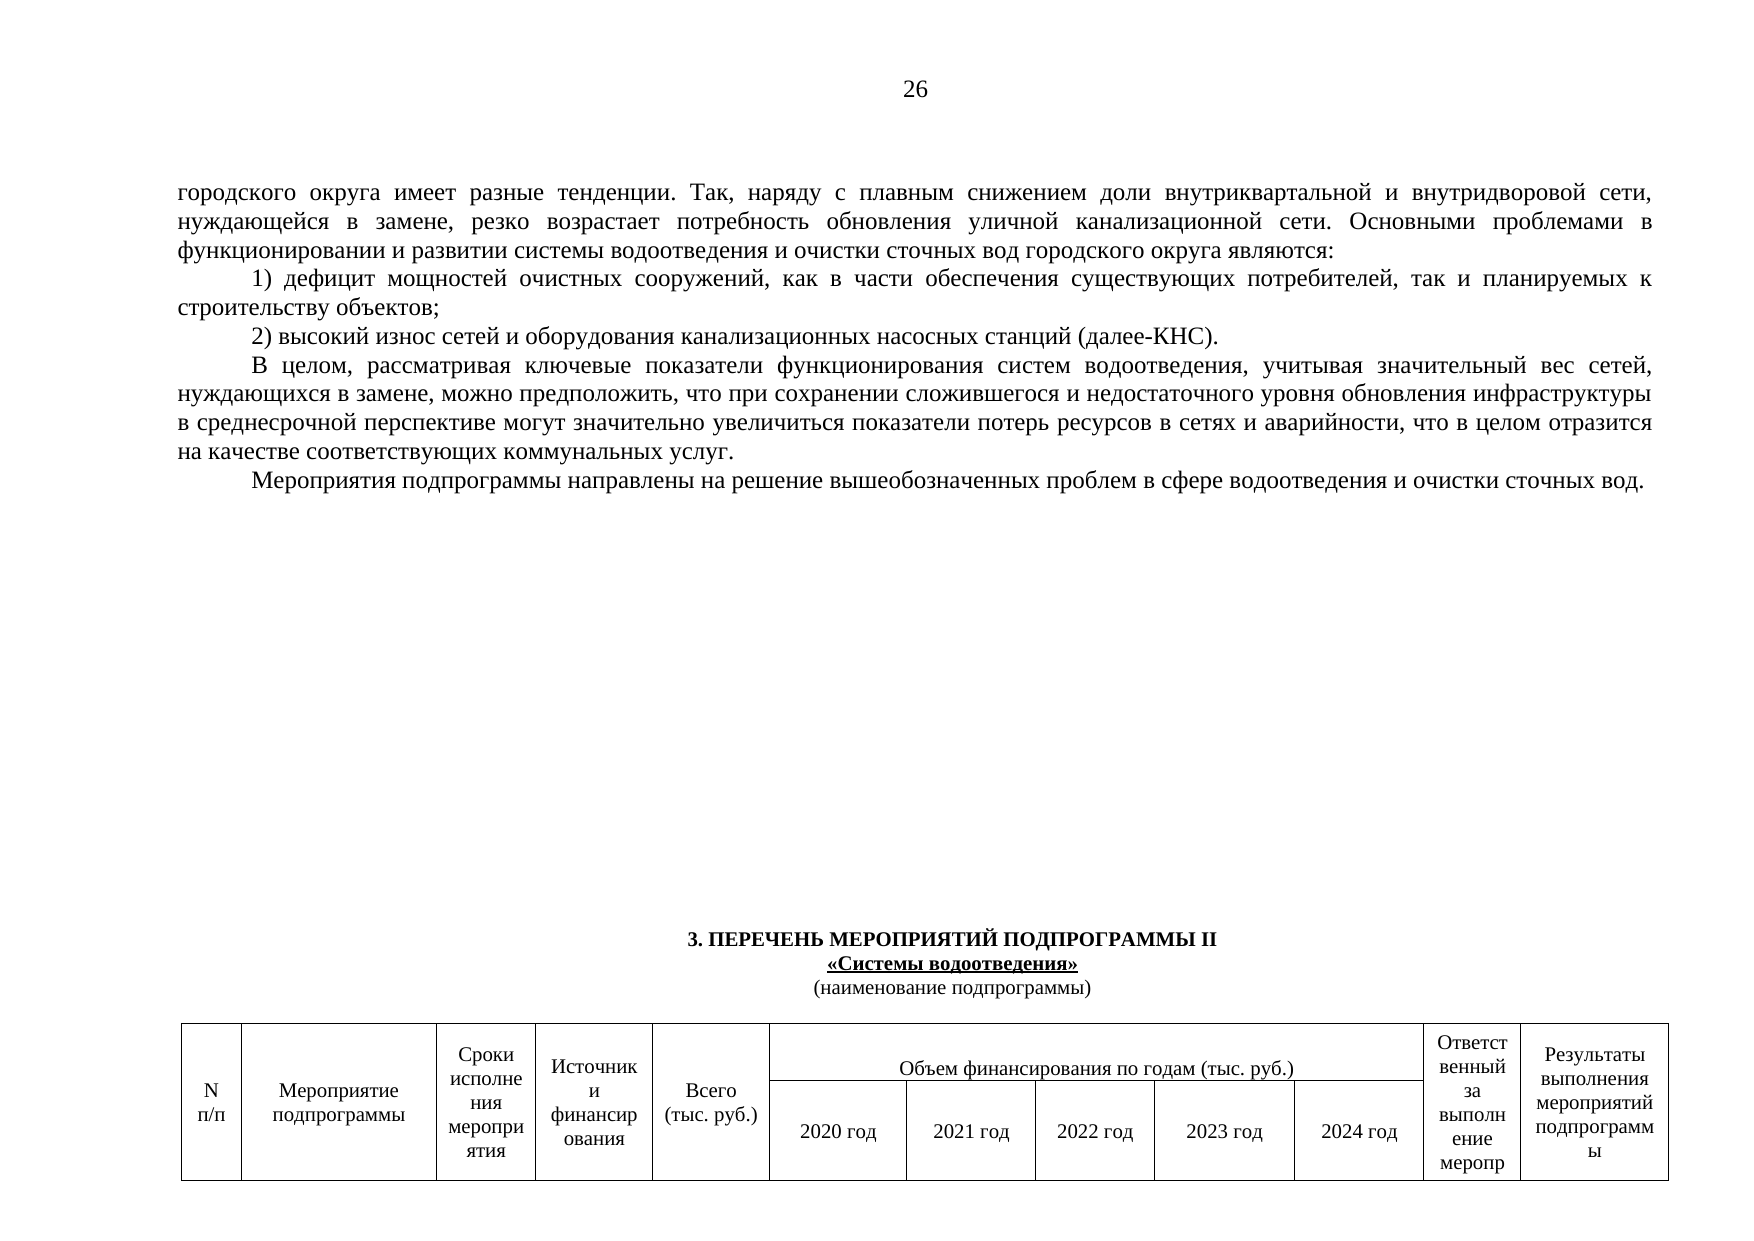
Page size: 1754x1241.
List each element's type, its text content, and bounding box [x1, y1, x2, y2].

table_cell 2024 год [1295, 1081, 1423, 1180]
text 3. ПЕРЕЧЕНЬ МЕРОПРИЯТИЙ ПОДПРОГРАММЫ II [177, 927, 1653, 951]
text (наименование подпрограммы) [177, 975, 1653, 999]
text 1) дефицит мощностей очистных сооружений, как в части обеспечения существующих потребителей, так и планируемых к строительству объектов; [177, 263, 1653, 321]
table_header Ответственный за выполнение мероприятия подпрограммы [1424, 1024, 1520, 1180]
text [177, 177, 1653, 263]
text 2) высокий износ сетей и оборудования канализационных насосных станций (далее-КНС). [177, 321, 1653, 350]
table_header Источники финансирования [536, 1024, 652, 1180]
table_header N п/п [182, 1024, 241, 1180]
table_header Мероприятие подпрограммы [242, 1024, 436, 1180]
table_cell 2020 год [770, 1081, 906, 1180]
table_cell 2021 год [907, 1081, 1035, 1180]
table_cell 2023 год [1155, 1081, 1294, 1180]
text Мероприятия подпрограммы направлены на решение вышеобозначенных проблем в сфере водоотведения и очистки сточных вод. [177, 465, 1653, 493]
table_cell 2022 год [1036, 1081, 1154, 1180]
text В целом, рассматривая ключевые показатели функционирования систем водоотведения, учитывая значительный вес сетей, нуждающихся в замене, можно предположить, что при сохранении сложившегося и недостаточного уровня обновления инфраструктуры в среднесрочной перспективе могут значительно увеличиться показатели потерь ресурсов в сетях и аварийности, что в целом отразится на качестве соответствующих коммунальных услуг. [177, 350, 1653, 465]
text «Системы водоотведения» [177, 951, 1653, 975]
table_header Сроки исполнения мероприятия [437, 1024, 535, 1180]
table_header Всего (тыс. руб.) [653, 1024, 769, 1180]
table_header Объем финансирования по годам (тыс. руб.) [770, 1024, 1423, 1080]
table_header Результаты выполнения мероприятий подпрограммы [1521, 1024, 1668, 1180]
